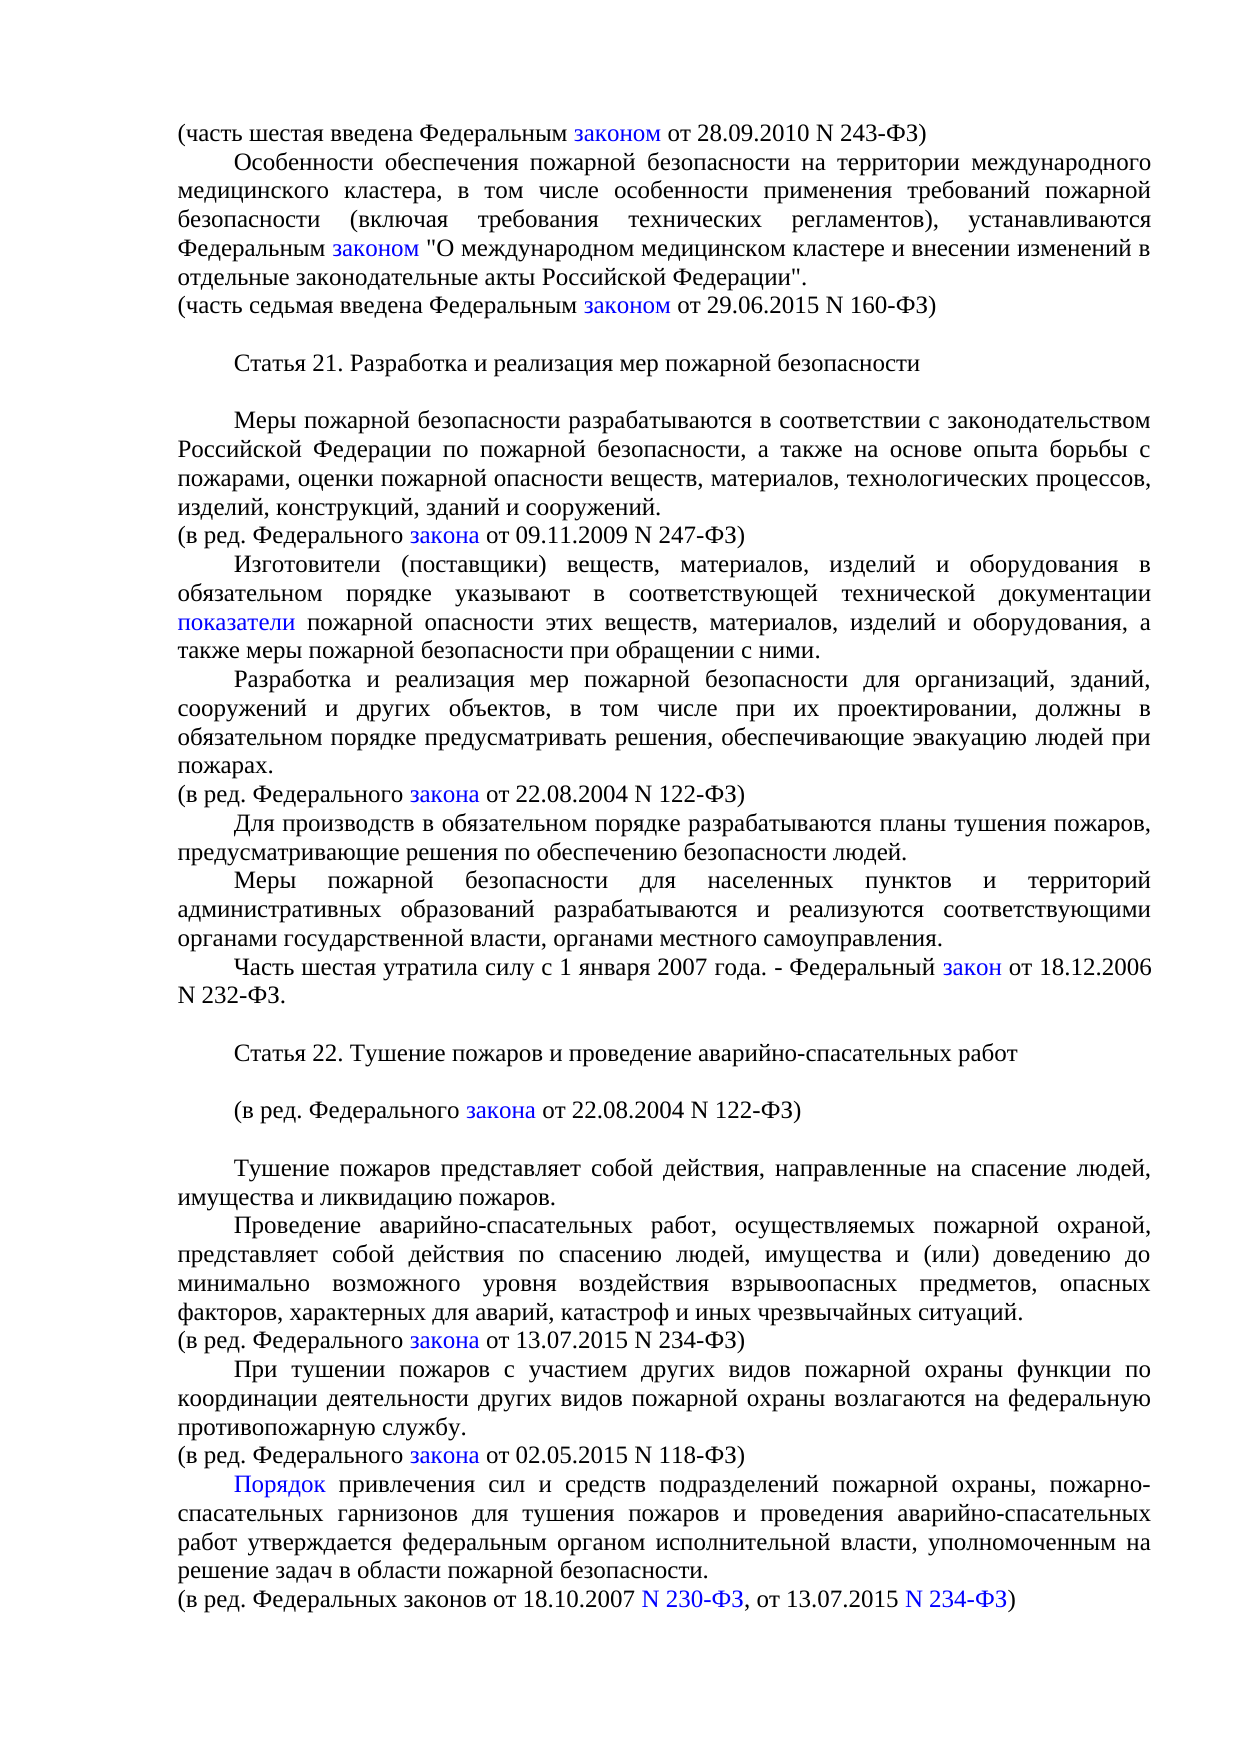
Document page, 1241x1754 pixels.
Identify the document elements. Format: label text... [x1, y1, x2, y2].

text Часть шестая утратила силу с 1 января 2007 года. - Федеральный закон от 18.12.2006 N 232-ФЗ. [177, 952, 1152, 1009]
text Тушение пожаров представляет собой действия, направленные на спасение людей, имущества и ликвидацию пожаров. [177, 1153, 1152, 1211]
text (в ред. Федерального закона от 22.08.2004 N 122-ФЗ) [177, 779, 1152, 808]
text (в ред. Федерального закона от 09.11.2009 N 247-ФЗ) [177, 521, 1152, 549]
text (часть седьмая введена Федеральным законом от 29.06.2015 N 160-ФЗ) [177, 291, 1152, 319]
text Статья 22. Тушение пожаров и проведение аварийно-спасательных работ [177, 1038, 1152, 1067]
text (часть шестая введена Федеральным законом от 28.09.2010 N 243-ФЗ) [177, 118, 1152, 147]
text (в ред. Федерального закона от 13.07.2015 N 234-ФЗ) [177, 1326, 1152, 1354]
text Порядок привлечения сил и средств подразделений пожарной охраны, пожарно-спасательных гарнизонов для тушения пожаров и проведения аварийно-спасательных работ утверждается федеральным органом исполнительной власти, уполномоченным на решение задач в области пожарной безопасности. [177, 1469, 1152, 1584]
text При тушении пожаров с участием других видов пожарной охраны функции по координации деятельности других видов пожарной охраны возлагаются на федеральную противопожарную службу. [177, 1354, 1152, 1441]
text Меры пожарной безопасности разрабатываются в соответствии с законодательством Российской Федерации по пожарной безопасности, а также на основе опыта борьбы с пожарами, оценки пожарной опасности веществ, материалов, технологических процессов, изделий, конструкций, зданий и сооружений. [177, 406, 1152, 521]
text (в ред. Федерального закона от 02.05.2015 N 118-ФЗ) [177, 1441, 1152, 1469]
text Для производств в обязательном порядке разрабатываются планы тушения пожаров, предусматривающие решения по обеспечению безопасности людей. [177, 808, 1152, 866]
text Изготовители (поставщики) веществ, материалов, изделий и оборудования в обязательном порядке указывают в соответствующей технической документации показатели пожарной опасности этих веществ, материалов, изделий и оборудования, а также меры пожарной безопасности при обращении с ними. [177, 549, 1152, 664]
text Разработка и реализация мер пожарной безопасности для организаций, зданий, сооружений и других объектов, в том числе при их проектировании, должны в обязательном порядке предусматривать решения, обеспечивающие эвакуацию людей при пожарах. [177, 664, 1152, 779]
text Особенности обеспечения пожарной безопасности на территории международного медицинского кластера, в том числе особенности применения требований пожарной безопасности (включая требования технических регламентов), устанавливаются Федеральным законом "О международном медицинском кластере и внесении изменений в отдельные законодательные акты Российской Федерации". [177, 147, 1152, 291]
text (в ред. Федеральных законов от 18.10.2007 N 230-ФЗ, от 13.07.2015 N 234-ФЗ) [177, 1584, 1152, 1613]
text Проведение аварийно-спасательных работ, осуществляемых пожарной охраной, представляет собой действия по спасению людей, имущества и (или) доведению до минимально возможного уровня воздействия взрывоопасных предметов, опасных факторов, характерных для аварий, катастроф и иных чрезвычайных ситуаций. [177, 1211, 1152, 1326]
text Меры пожарной безопасности для населенных пунктов и территорий административных образований разрабатываются и реализуются соответствующими органами государственной власти, органами местного самоуправления. [177, 866, 1152, 952]
text (в ред. Федерального закона от 22.08.2004 N 122-ФЗ) [177, 1096, 1152, 1124]
text Статья 21. Разработка и реализация мер пожарной безопасности [177, 348, 1152, 377]
